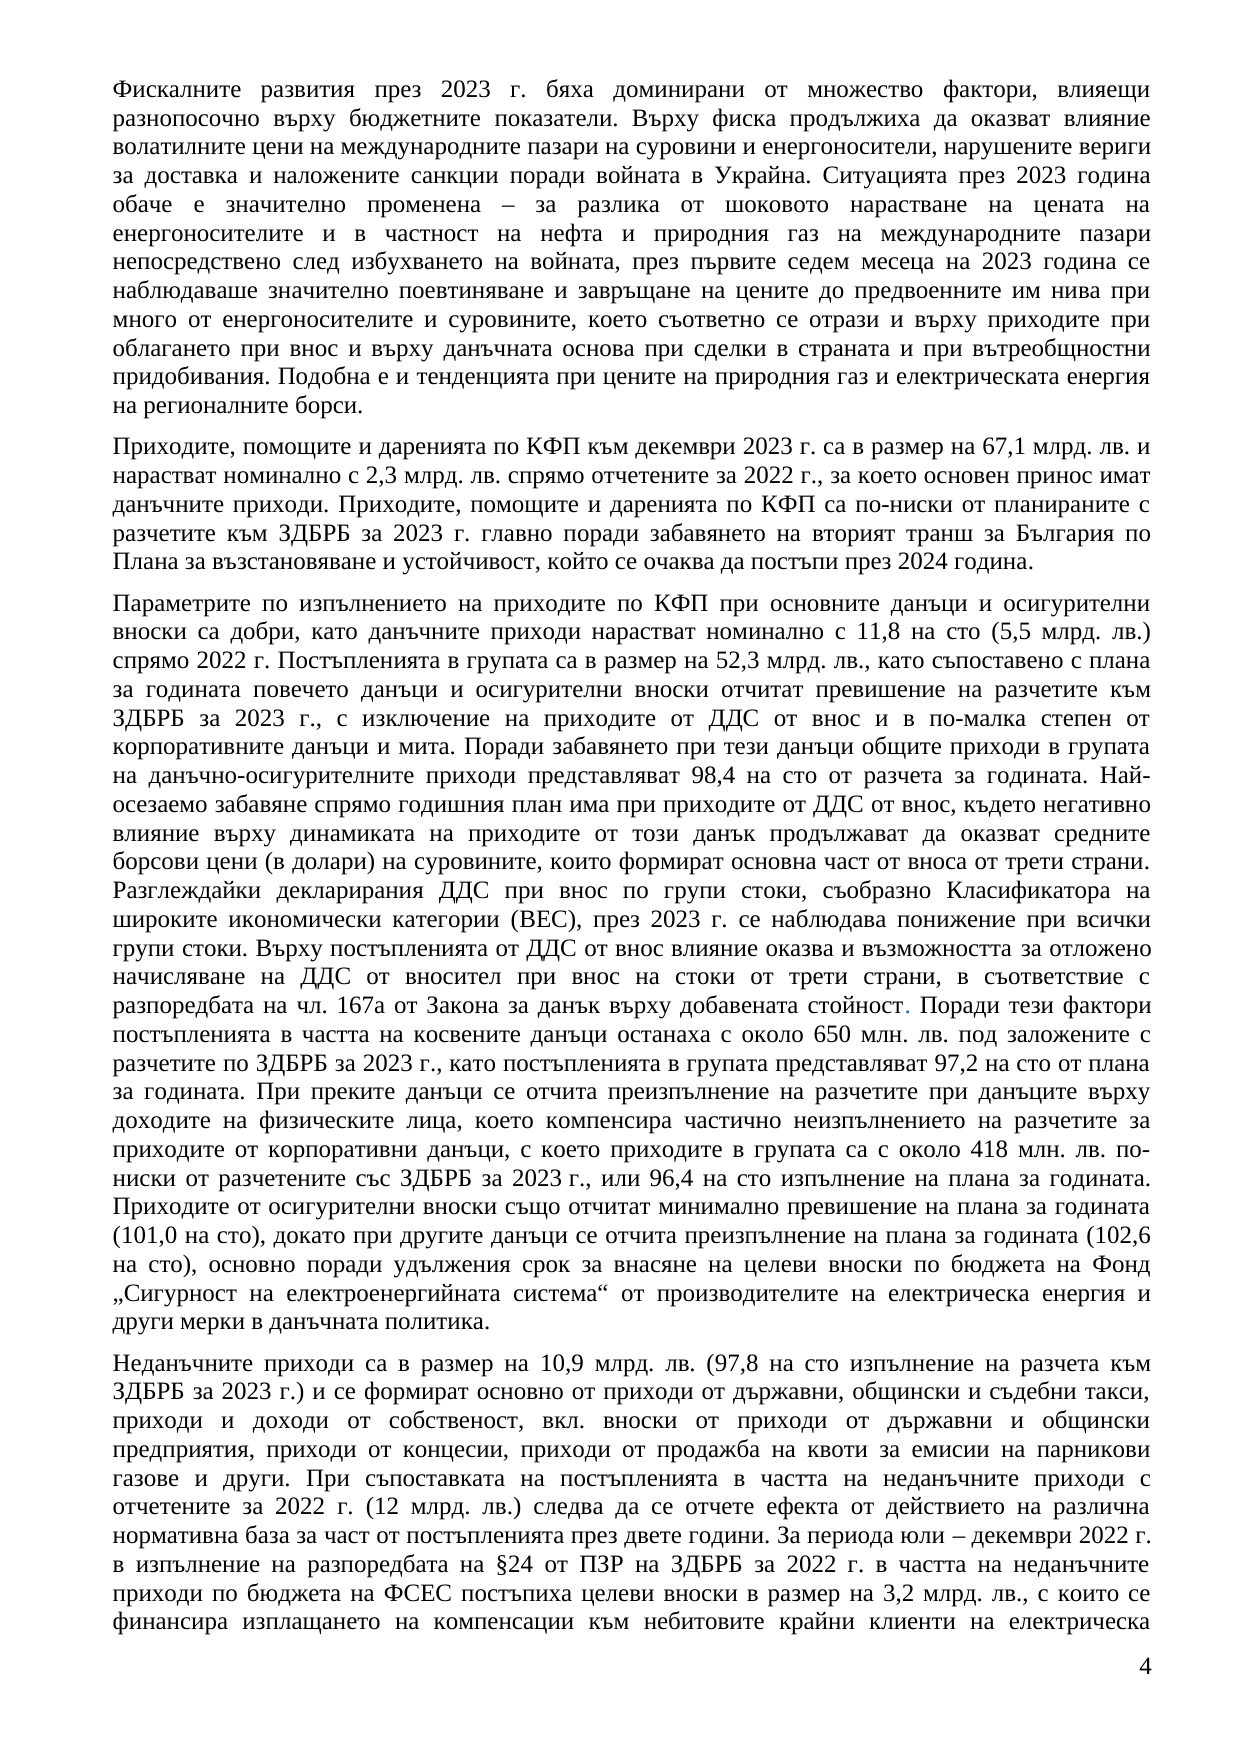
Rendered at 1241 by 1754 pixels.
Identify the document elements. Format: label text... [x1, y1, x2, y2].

text Приходите, помощите и даренията по КФП към декември 2023 г. са в размер на 67,1 млрд. лв. и нарастват номинално с 2,3 млрд. лв. спрямо отчетените за 2022 г., за което основен принос имат данъчните приходи. Приходите, помощите и даренията по КФП са по-ниски от планираните с разчетите към ЗДБРБ за 2023 г. главно поради забавянето на вторият транш за България по Плана за възстановяване и устойчивост, който се очаква да постъпи през 2024 година. [112, 431, 1152, 575]
text Параметрите по изпълнението на приходите по КФП при основните данъци и осигурителни вноски са добри, като данъчните приходи нарастват номинално с 11,8 на сто (5,5 млрд. лв.) спрямо 2022 г. Постъпленията в групата са в размер на 52,3 млрд. лв., като съпоставено с плана за годината повечето данъци и осигурителни вноски отчитат превишение на разчетите към ЗДБРБ за 2023 г., с изключение на приходите от ДДС от внос и в по-малка степен от корпоративните данъци и мита. Поради забавянето при тези данъци общите приходи в групата на данъчно-осигурителните приходи представляват 98,4 на сто от разчета за годината. Най-осезаемо забавяне спрямо годишния план има при приходите от ДДС от внос, където негативно влияние върху динамиката на приходите от този данък продължават да оказват средните борсови цени (в долари) на суровините, които формират основна част от вноса от трети страни. Разглеждайки декларирания ДДС при внос по групи стоки, съобразно Класификатора на широките икономически категории (BEC), през 2023 г. се наблюдава понижение при всички групи стоки. Върху постъпленията от ДДС от внос влияние оказва и възможността за отложено начисляване на ДДС от вносител при внос на стоки от трети страни, в съответствие с разпоредбата на чл. 167а от Закона за данък върху добавената стойност. Поради тези фактори постъпленията в частта на косвените данъци останаха с около 650 млн. лв. под заложените с разчетите по ЗДБРБ за 2023 г., като постъпленията в групата представляват 97,2 на сто от плана за годината. При преките данъци се отчита преизпълнение на разчетите при данъците върху доходите на физическите лица, което компенсира частично неизпълнението на разчетите за приходите от корпоративни данъци, с което приходите в групата са с около 418 млн. лв. по-ниски от разчетените със ЗДБРБ за 2023 г., или 96,4 на сто изпълнение на плана за годината. Приходите от осигурителни вноски също отчитат минимално превишение на плана за годината (101,0 на сто), докато при другите данъци се отчита преизпълнение на плана за годината (102,6 на сто), основно поради удължения срок за внасяне на целеви вноски по бюджета на Фонд „Сигурност на електроенергийната система“ от производителите на електрическа енергия и други мерки в данъчната политика. [112, 588, 1152, 1335]
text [112, 1348, 1152, 1635]
text Фискалните развития през 2023 г. бяха доминирани от множество фактори, влияещи разнопосочно върху бюджетните показатели. Върху фиска продължиха да оказват влияние волатилните цени на международните пазари на суровини и енергоносители, нарушените вериги за доставка и наложените санкции поради войната в Украйна. Ситуацията през 2023 година обаче е значително променена – за разлика от шоковото нарастване на цената на енергоносителите и в частност на нефта и природния газ на международните пазари непосредствено след избухването на войната, през първите седем месеца на 2023 година се наблюдаваше значително поевтиняване и завръщане на цените до предвоенните им нива при много от енергоносителите и суровините, което съответно се отрази и върху приходите при облагането при внос и върху данъчната основа при сделки в страната и при вътреобщностни придобивания. Подобна е и тенденцията при цените на природния газ и електрическата енергия на регионалните борси. [112, 74, 1152, 419]
